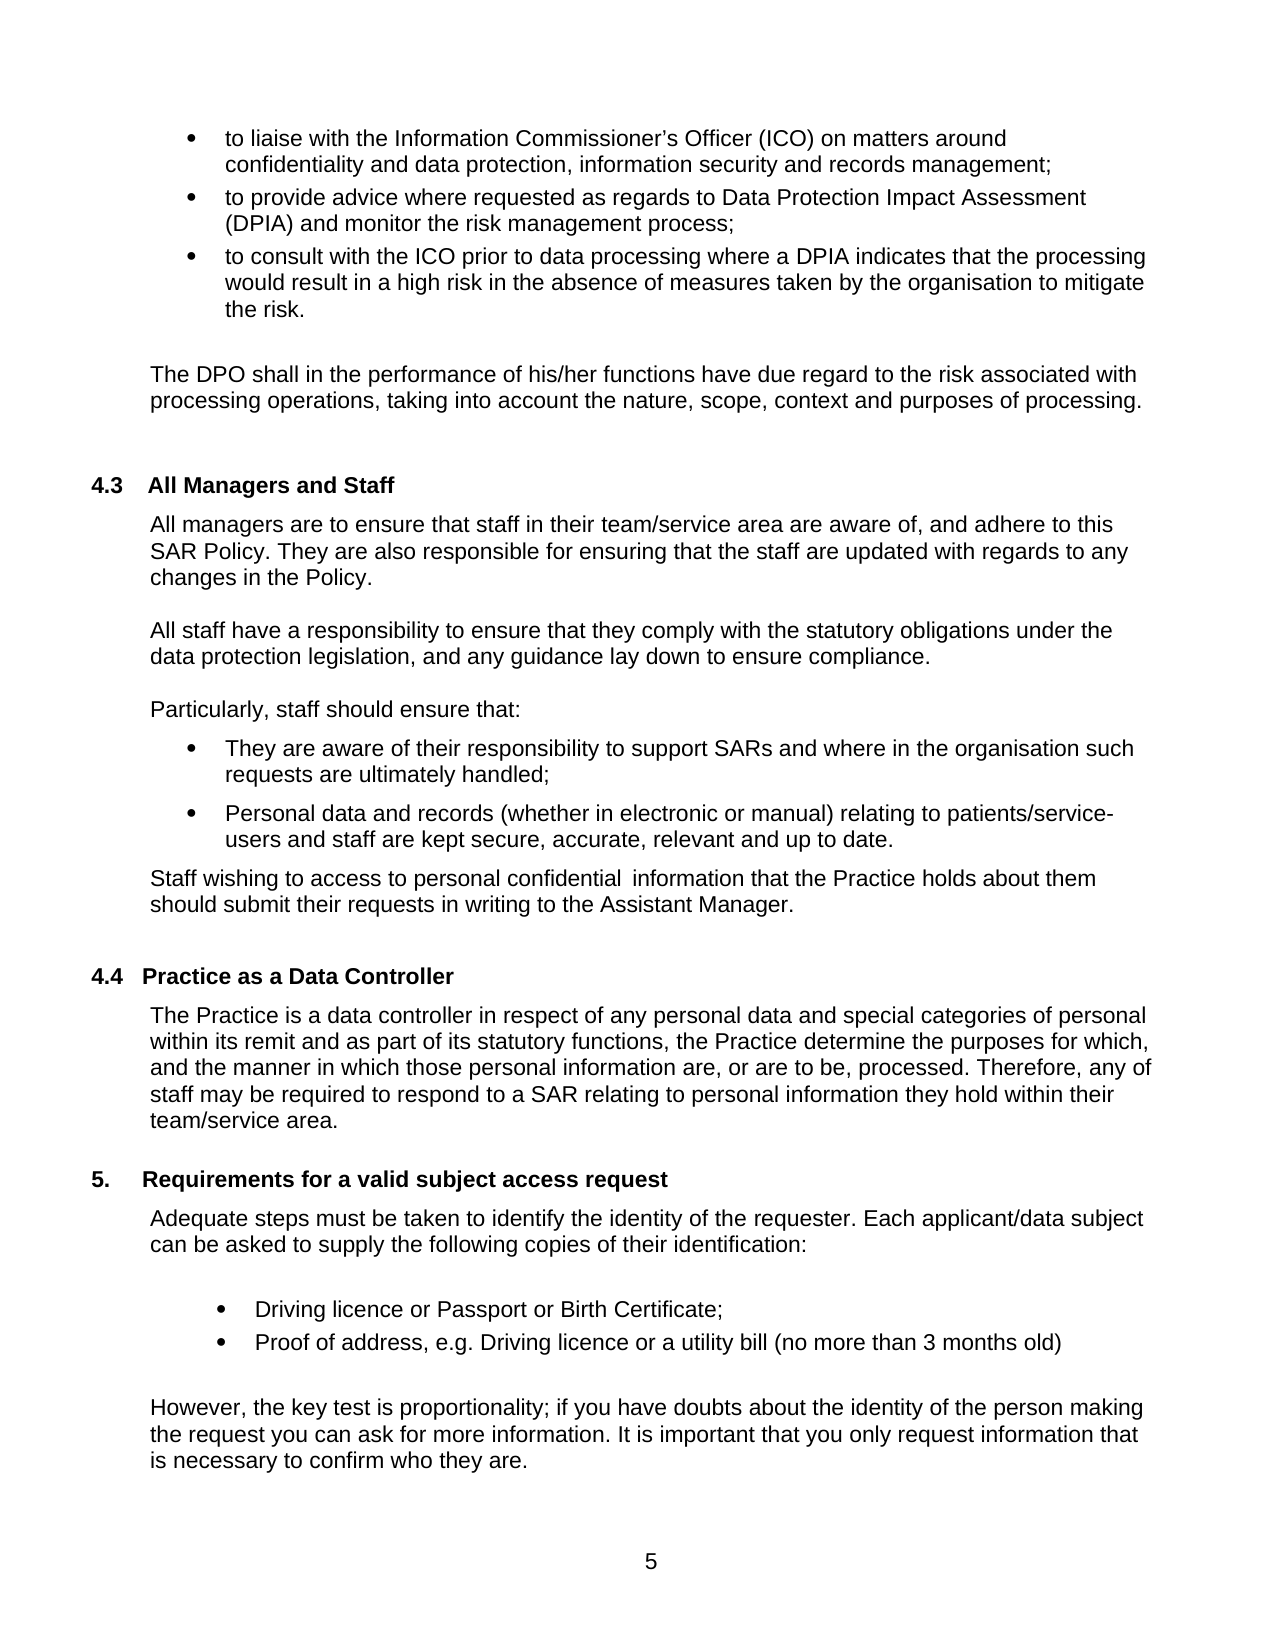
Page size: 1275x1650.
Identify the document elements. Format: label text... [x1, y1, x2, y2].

text However, the key test is proportionality; if you have doubts about the identity of the person making the request you can ask for more information. It is important that you only request information that is necessary to confirm who they are. [150, 1394, 1154, 1473]
list to consult with the ICO prior to data processing where a DPIA indicates that the processing would result in a high risk in the absence of measures taken by the organisation to mitigate the risk. [187, 243, 1152, 322]
text All staff have a responsibility to ensure that they comply with the statutory obligations under the data protection legislation, and any guidance lay down to ensure compliance. [150, 617, 1154, 669]
list Personal data and records (whether in electronic or manual) relating to patients/service-users and staff are kept secure, accurate, relevant and up to date. [187, 800, 1154, 852]
subtitle 4.3 All Managers and Staff [91, 472, 1154, 499]
subtitle 4.4 Practice as a Data Controller [91, 963, 1154, 989]
list to provide advice where requested as regards to Data Protection Impact Assessment (DPIA) and monitor the risk management process; [187, 184, 1152, 237]
list to liaise with the Information Commissioner’s Officer (ICO) on matters around confidentiality and data protection, information security and records management; [187, 125, 1152, 178]
text Particularly, staff should ensure that: [150, 696, 1154, 722]
text Adequate steps must be taken to identify the identity of the requester. Each applicant/data subject can be asked to supply the following copies of their identification: [150, 1205, 1154, 1258]
list They are aware of their responsibility to support SARs and where in the organisation such requests are ultimately handled; [187, 734, 1154, 787]
text The DPO shall in the performance of his/her functions have due regard to the risk associated with processing operations, taking into account the nature, scope, context and purposes of processing. [150, 361, 1152, 413]
list Driving licence or Passport or Birth Certificate; [217, 1296, 1154, 1323]
text All managers are to ensure that staff in their team/service area are aware of, and adhere to this SAR Policy. They are also responsible for ensuring that the staff are updated with regards to any changes in the Policy. [150, 511, 1154, 590]
subtitle 5. Requirements for a valid subject access request [91, 1166, 1154, 1192]
text Staff wishing to access to personal confidential information that the Practice holds about them should submit their requests in writing to the Assistant Manager. [150, 865, 1152, 918]
text The Practice is a data controller in respect of any personal data and special categories of personal within its remit and as part of its statutory functions, the Practice determine the purposes for which, and the manner in which those personal information are, or are to be, processed. Therefore, any of staff may be required to respond to a SAR relating to personal information they hold within their team/service area. [150, 1002, 1154, 1133]
list Proof of address, e.g. Driving licence or a utility bill (no more than 3 months old) [217, 1329, 1154, 1355]
